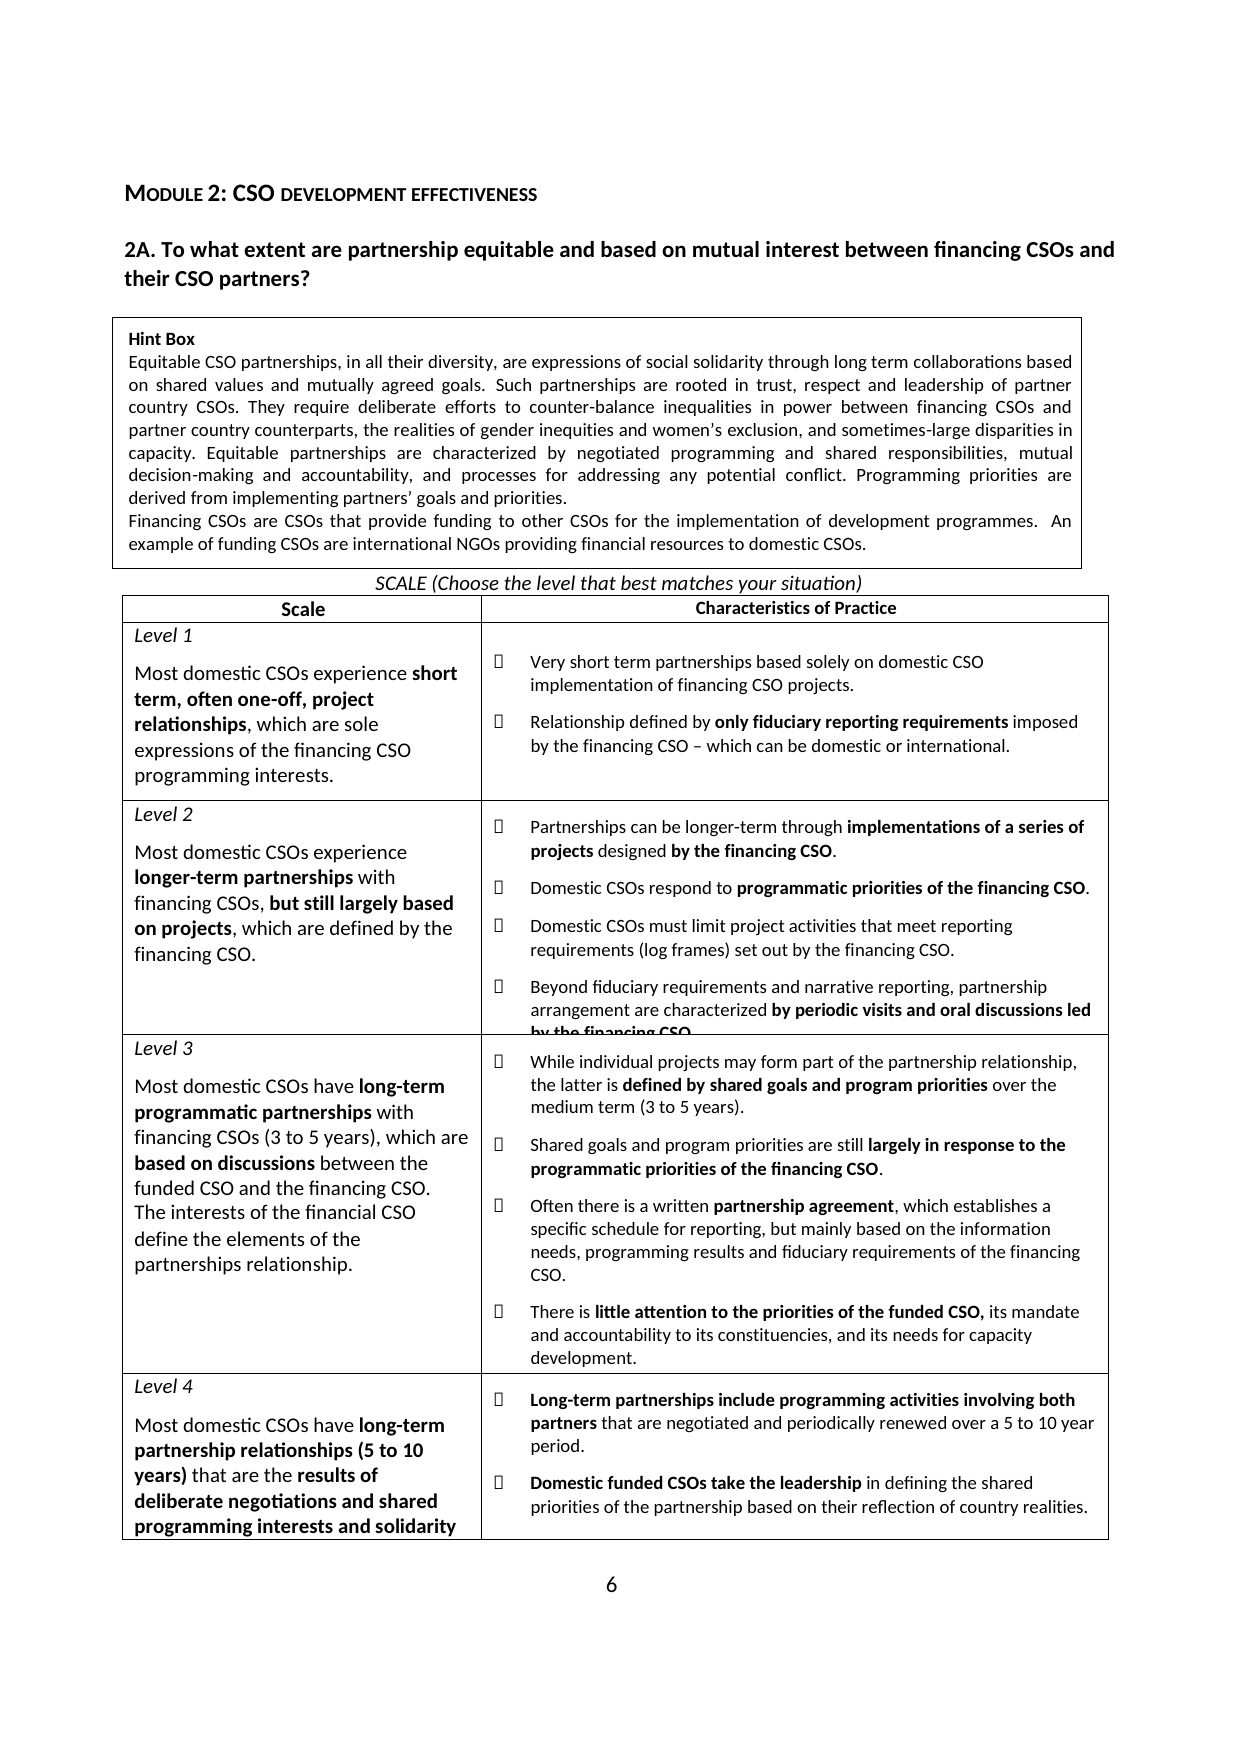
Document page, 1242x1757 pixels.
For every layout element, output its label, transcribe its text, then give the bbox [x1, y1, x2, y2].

table_cell  Long-term partnerships include programming activities involving both partners that are negotiated and periodically renewed over a 5 to 10 year period.  Domestic funded CSOs take the leadership in defining the shared priorities of the partnership based on their reflection of country realities. [482, 1374, 1108, 1539]
table_cell Level 4 Most domestic CSOs have long-term partnership relationships (5 to 10 years) that are the results of deliberate negotiations and shared programming interests and solidarity [123, 1374, 481, 1539]
table_cell  Very short term partnerships based solely on domestic CSO implementation of financing CSO projects.  Relationship defined by only fiduciary reporting requirements imposed by the financing CSO – which can be domestic or international. [482, 623, 1108, 800]
text Hint Box [128, 327, 201, 350]
table_cell  Partnerships can be longer-term through implementations of a series of projects designed by the financing CSO.  Domestic CSOs respond to programmatic priorities of the financing CSO.  Domestic CSOs must limit project activities that meet reporting requirements (log frames) set out by the financing CSO.  Beyond fiduciary requirements and narrative reporting, partnership arrangement are characterized by periodic visits and oral discussions led by the financing CSO. [482, 801, 1108, 1034]
text MODULE 2: CSO DEVELOPMENT EFFECTIVENESS [124, 177, 1125, 208]
table_header Scale [123, 596, 481, 622]
table_cell Level 3 Most domestic CSOs have long-term programmatic partnerships with financing CSOs (3 to 5 years), which are based on discussions between the funded CSO and the financing CSO. The interests of the financial CSO define the elements of the partnerships relationship. [123, 1035, 481, 1373]
table_cell Level 1 Most domestic CSOs experience short term, often one-off, project relationships, which are sole expressions of the financing CSO programming interests. [123, 623, 481, 800]
text Equitable CSO partnerships, in all their diversity, are expressions of social solidarity through long term collaborations based on shared values and mutually agreed goals. Such partnerships are rooted in trust, respect and leadership of partner country CSOs. They require deliberate efforts to counter-balance inequalities in power between financing CSOs and partner country counterparts, the realities of gender inequities and women’s exclusion, and sometimes-large disparities in capacity. Equitable partnerships are characterized by negotiated programming and shared responsibilities, mutual decision-making and accountability, and processes for addressing any potential conflict. Programming priorities are derived from implementing partners’ goals and priorities. [128, 350, 1073, 509]
table_cell  While individual projects may form part of the partnership relationship, the latter is defined by shared goals and program priorities over the medium term (3 to 5 years).  Shared goals and program priorities are still largely in response to the programmatic priorities of the financing CSO.  Often there is a written partnership agreement, which establishes a specific schedule for reporting, but mainly based on the information needs, programming results and fiduciary requirements of the financing CSO.  There is little attention to the priorities of the funded CSO, its mandate and accountability to its constituencies, and its needs for capacity development. [482, 1035, 1108, 1373]
table_cell Level 2 Most domestic CSOs experience longer-term partnerships with financing CSOs, but still largely based on projects, which are defined by the financing CSO. [123, 801, 481, 1034]
table_header Characteristics of Practice [482, 596, 1108, 622]
text SCALE (Choose the level that best matches your situation) [375, 570, 1125, 595]
text 2A. To what extent are partnership equitable and based on mutual interest between financing CSOs and their CSO partners? [124, 236, 1118, 292]
text Financing CSOs are CSOs that provide funding to other CSOs for the implementation of development programmes. An example of funding CSOs are international NGOs providing financial resources to domestic CSOs. [128, 509, 1072, 554]
